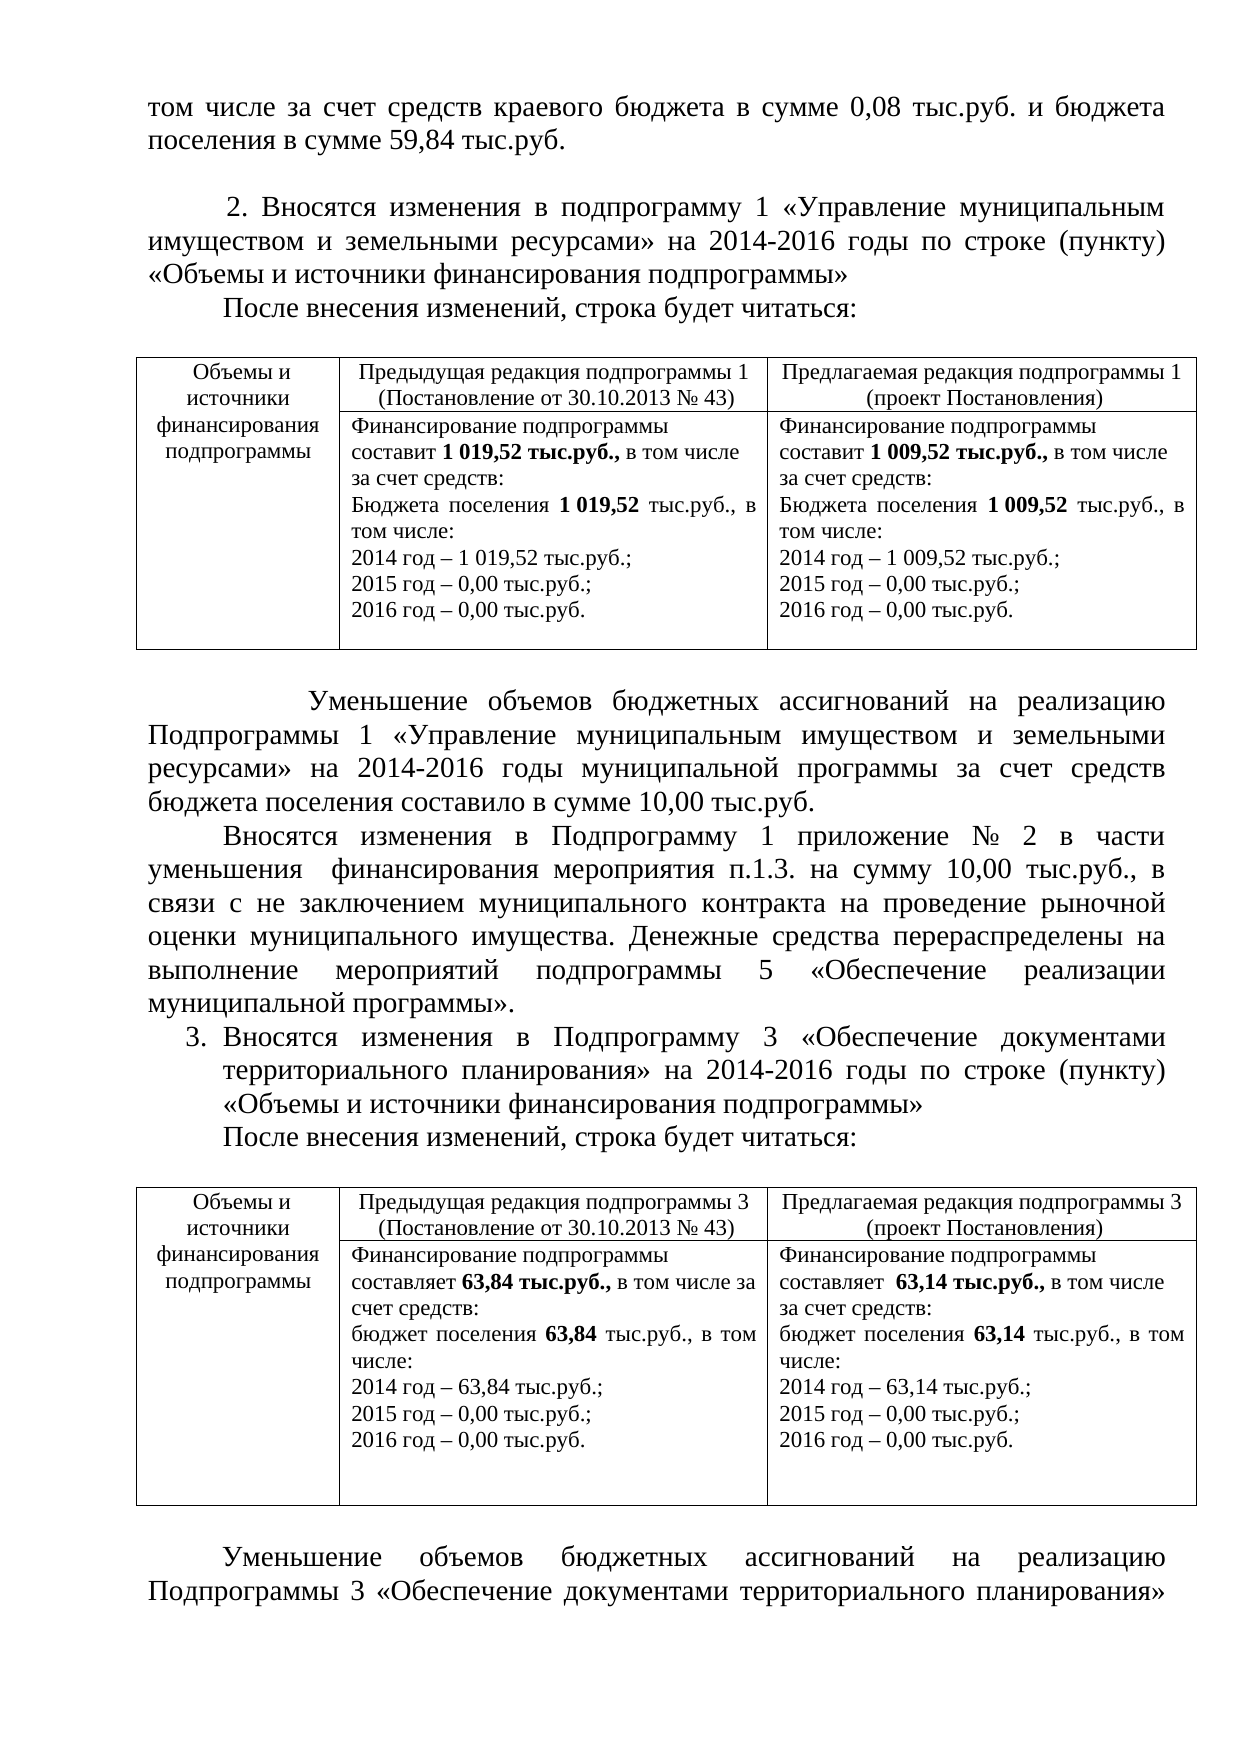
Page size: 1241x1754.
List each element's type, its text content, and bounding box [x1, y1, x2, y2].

text После внесения изменений, строка будет читаться: [223, 290, 1167, 323]
text 2. Вносятся изменения в подпрограмму 1 «Управление муниципальным имуществом и земельными ресурсами» на 2014-2016 годы по строке (пункту) «Объемы и источники финансирования подпрограммы» [148, 189, 1167, 290]
table_cell Финансирование подпрограммы составит 1 009,52 тыс.руб., в том числе за счет средств: Бюджета поселения 1 009,52 тыс.руб., в том числе: 2014 год – 1 009,52 тыс.руб.; 2015 год – 0,00 тыс.руб.; 2016 год – 0,00 тыс.руб. [768, 412, 1196, 649]
table_header Объемы и источники финансирования подпрограммы [137, 1188, 339, 1505]
table_header Предыдущая редакция подпрограммы 1 (Постановление от 30.10.2013 № 43) [340, 358, 767, 411]
table_header Объемы и источники финансирования подпрограммы [137, 358, 339, 649]
table_header Предыдущая редакция подпрограммы 3 (Постановление от 30.10.2013 № 43) [340, 1188, 767, 1240]
list Вносятся изменения в Подпрограмму 3 «Обеспечение документами территориального планирования» на 2014-2016 годы по строке (пункту) «Объемы и источники финансирования подпрограммы» [185, 1019, 1167, 1119]
text После внесения изменений, строка будет читаться: [223, 1119, 1167, 1153]
table_cell Финансирование подпрограммы составит 1 019,52 тыс.руб., в том числе за счет средств: Бюджета поселения 1 019,52 тыс.руб., в том числе: 2014 год – 1 019,52 тыс.руб.; 2015 год – 0,00 тыс.руб.; 2016 год – 0,00 тыс.руб. [340, 412, 767, 649]
table_cell Финансирование подпрограммы составляет 63,84 тыс.руб., в том числе за счет средств: бюджет поселения 63,84 тыс.руб., в том числе: 2014 год – 63,84 тыс.руб.; 2015 год – 0,00 тыс.руб.; 2016 год – 0,00 тыс.руб. [340, 1241, 767, 1505]
table_header Предлагаемая редакция подпрограммы 1 (проект Постановления) [768, 358, 1196, 411]
text Уменьшение объемов бюджетных ассигнований на реализацию Подпрограммы 1 «Управление муниципальным имуществом и земельными ресурсами» на 2014-2016 годы муниципальной программы за счет средств бюджета поселения составило в сумме 10,00 тыс.руб. [148, 683, 1167, 818]
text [148, 89, 1167, 156]
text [148, 1539, 1167, 1607]
text Вносятся изменения в Подпрограмму 1 приложение № 2 в части уменьшения финансирования мероприятия п.1.3. на сумму 10,00 тыс.руб., в связи с не заключением муниципального контракта на проведение рыночной оценки муниципального имущества. Денежные средства перераспределены на выполнение мероприятий подпрограммы 5 «Обеспечение реализации муниципальной программы». [148, 818, 1167, 1019]
table_header Предлагаемая редакция подпрограммы 3 (проект Постановления) [768, 1188, 1196, 1240]
table_cell Финансирование подпрограммы составляет 63,14 тыс.руб., в том числе за счет средств: бюджет поселения 63,14 тыс.руб., в том числе: 2014 год – 63,14 тыс.руб.; 2015 год – 0,00 тыс.руб.; 2016 год – 0,00 тыс.руб. [768, 1241, 1196, 1505]
